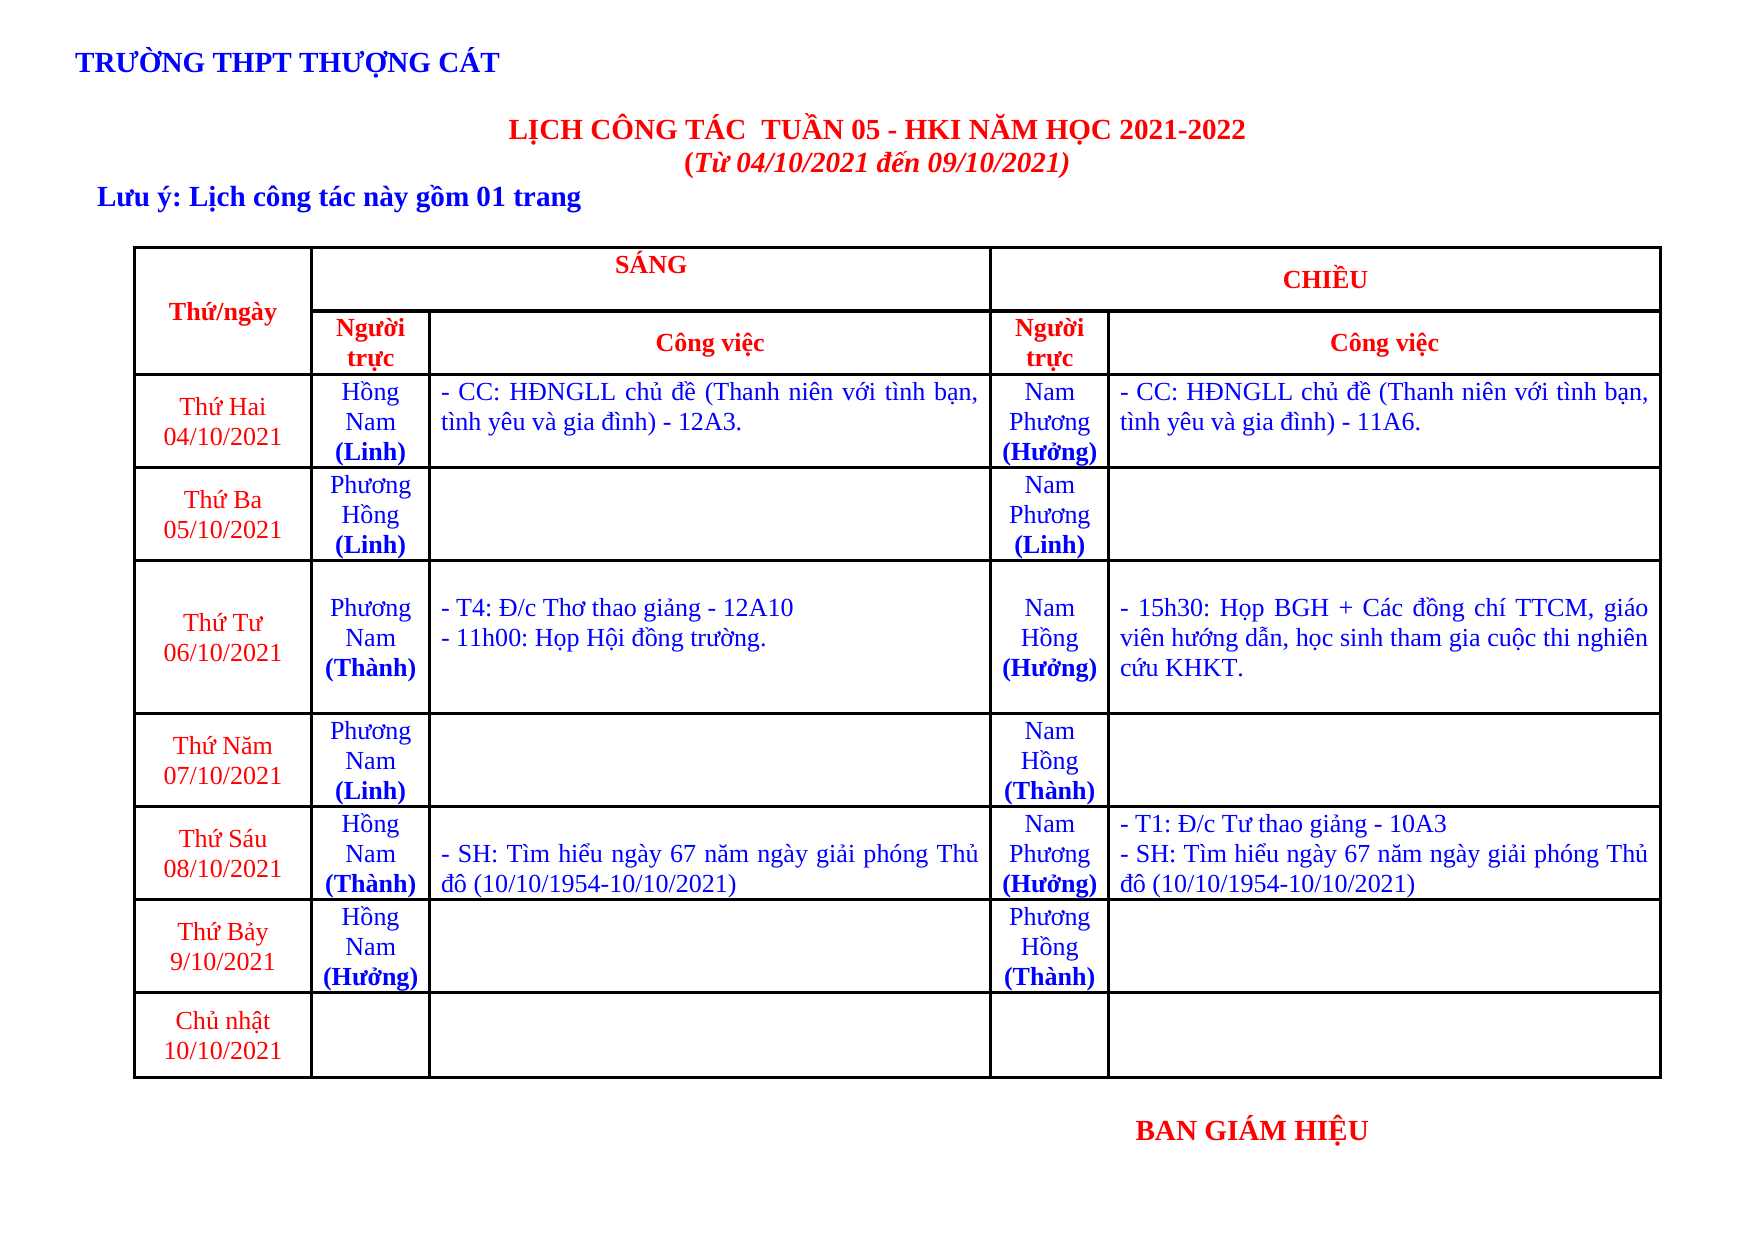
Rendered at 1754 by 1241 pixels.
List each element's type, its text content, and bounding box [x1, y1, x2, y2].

text (Từ 04/10/2021 đến 09/10/2021) [75, 146, 1679, 179]
table_cell - CC: HĐNGLL chủ đề (Thanh niên với tình bạn, tình yêu và gia đình) - 11A6. [1110, 376, 1659, 466]
table_cell - T1: Đ/c Tư thao giảng - 10A3 - SH: Tìm hiểu ngày 67 năm ngày giải phóng Thủ đô (10/10/1954-10/10/2021) [1110, 808, 1659, 898]
table_cell Nam Hồng (Thành) [992, 715, 1107, 805]
table_header Thứ/ngày [136, 249, 310, 372]
table_cell - 15h30: Họp BGH + Các đồng chí TTCM, giáo viên hướng dẫn, học sinh tham gia cuộc thi nghiên cứu KHKT. [1110, 562, 1659, 712]
table_cell Nam Phương (Linh) [992, 469, 1107, 559]
table_cell Hồng Nam (Thành) [313, 808, 428, 898]
table_cell [431, 994, 989, 1076]
table_cell Thứ Sáu 08/10/2021 [136, 808, 310, 898]
table_cell Công việc [431, 313, 989, 372]
table_cell Thứ Hai 04/10/2021 [136, 376, 310, 466]
table_cell Công việc [1110, 313, 1659, 372]
table_cell - CC: HĐNGLL chủ đề (Thanh niên với tình bạn, tình yêu và gia đình) - 12A3. [431, 376, 989, 466]
table_cell [431, 469, 989, 559]
table_cell Nam Hồng (Hưởng) [992, 562, 1107, 712]
table_cell Người trực [992, 313, 1107, 372]
table_cell Phương Nam (Linh) [313, 715, 428, 805]
table_header SÁNG [313, 249, 989, 309]
table_cell Phương Nam (Thành) [313, 562, 428, 712]
table_cell Phương Hồng (Linh) [313, 469, 428, 559]
table_cell Thứ Năm 07/10/2021 [136, 715, 310, 805]
table_cell [431, 901, 989, 991]
table_cell [1110, 469, 1659, 559]
table_cell Hồng Nam (Hưởng) [313, 901, 428, 991]
table_cell Hồng Nam (Linh) [313, 376, 428, 466]
table_cell Nam Phương (Hưởng) [992, 376, 1107, 466]
table_cell Chủ nhật 10/10/2021 [136, 994, 310, 1076]
table_cell [992, 994, 1107, 1076]
table_cell - SH: Tìm hiểu ngày 67 năm ngày giải phóng Thủ đô (10/10/1954-10/10/2021) [431, 808, 989, 898]
table_cell Phương Hồng (Thành) [992, 901, 1107, 991]
text BAN GIÁM HIỆU [750, 1113, 1679, 1146]
table_cell - T4: Đ/c Thơ thao giảng - 12A10 - 11h00: Họp Hội đồng trường. [431, 562, 989, 712]
text TRƯỜNG THPT THƯỢNG CÁT [75, 45, 1679, 78]
table_cell [1110, 715, 1659, 805]
table_header CHIỀU [992, 249, 1659, 309]
table_cell [431, 715, 989, 805]
table_cell [1110, 994, 1659, 1076]
text Lưu ý: Lịch công tác này gồm 01 trang [75, 179, 1679, 213]
table_cell Nam Phương (Hưởng) [992, 808, 1107, 898]
table_cell [1110, 901, 1659, 991]
table_cell Người trực [313, 313, 428, 372]
table_cell Thứ Ba 05/10/2021 [136, 469, 310, 559]
text LỊCH CÔNG TÁC TUẦN 05 - HKI NĂM HỌC 2021-2022 [75, 112, 1679, 146]
table_cell Thứ Bảy 9/10/2021 [136, 901, 310, 991]
table_cell [313, 994, 428, 1076]
table_cell Thứ Tư 06/10/2021 [136, 562, 310, 712]
